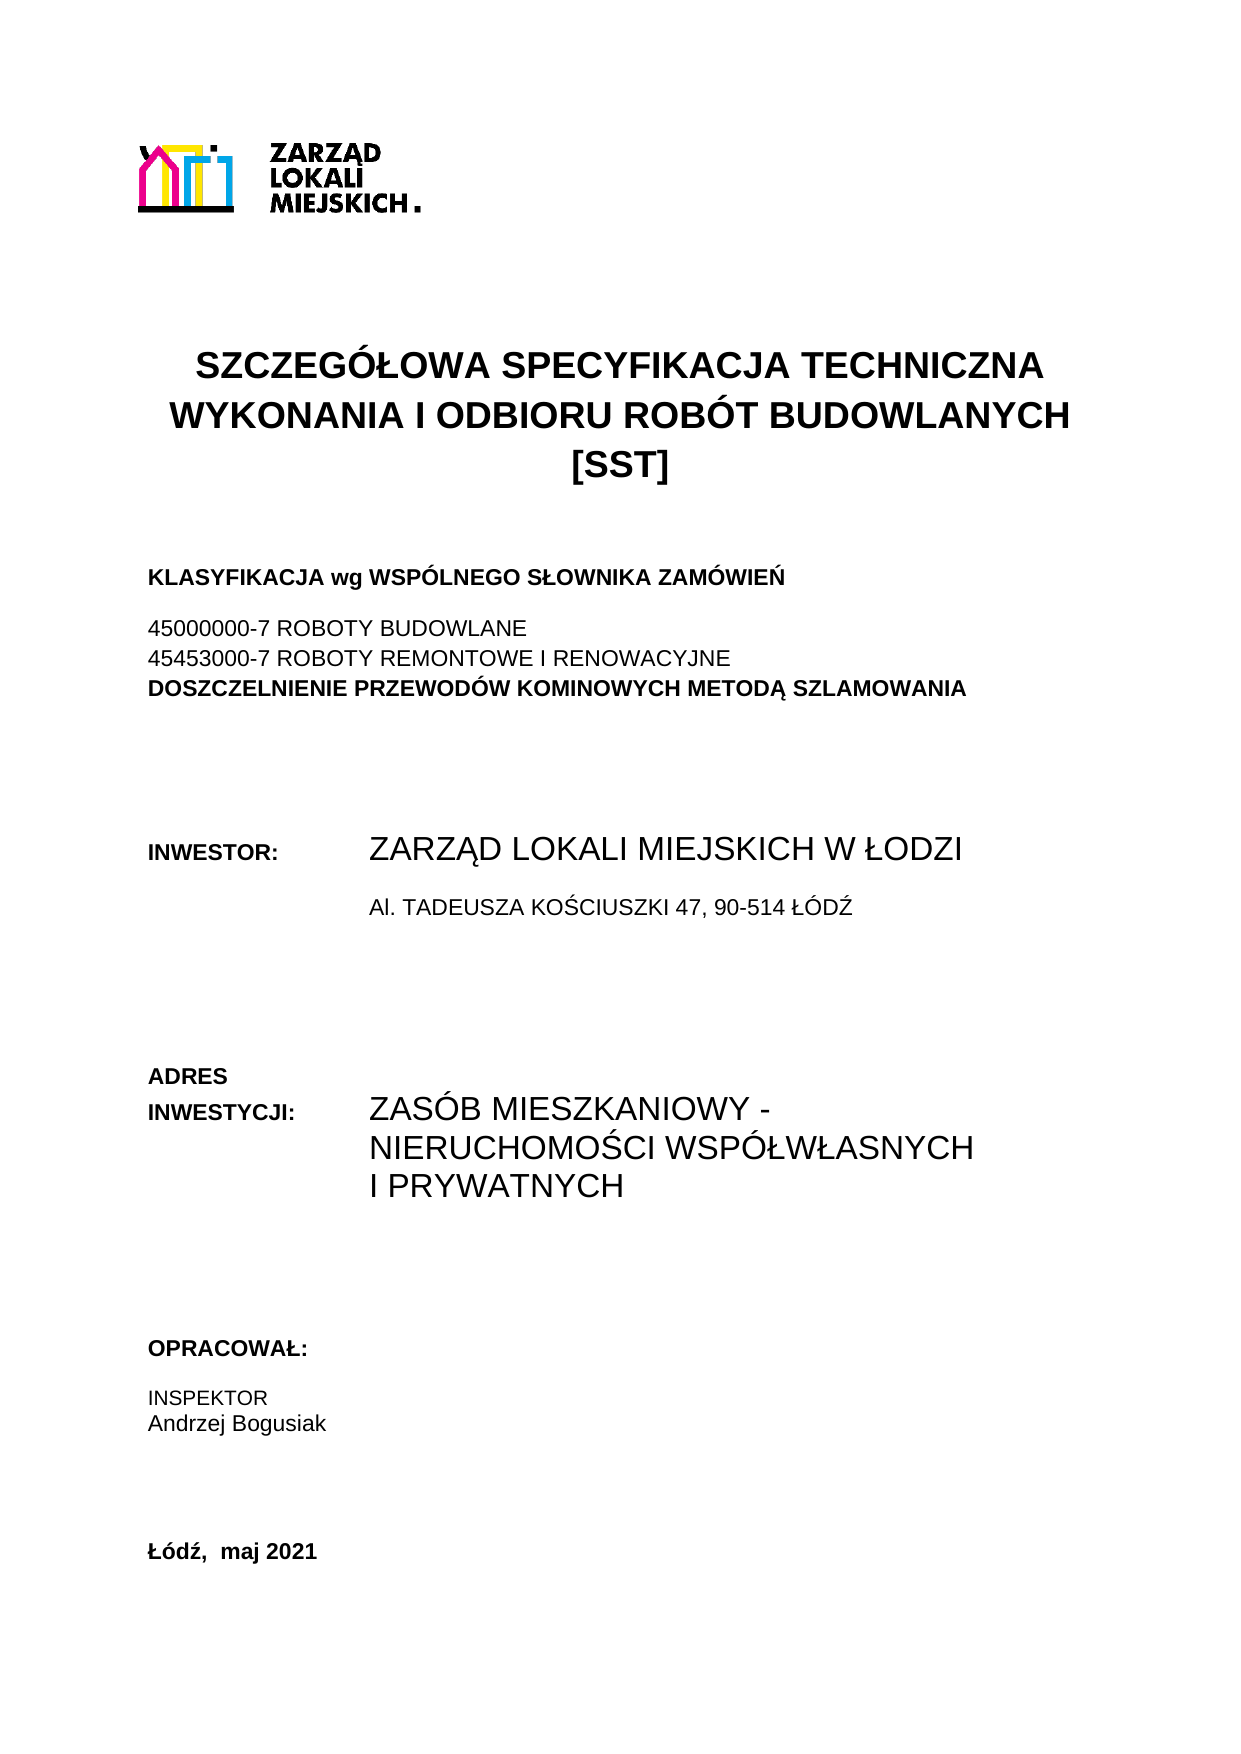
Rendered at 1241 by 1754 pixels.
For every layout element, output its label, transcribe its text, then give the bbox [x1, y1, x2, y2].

text DOSZCZELNIENIE PRZEWODÓW KOMINOWYCH METODĄ SZLAMOWANIA [148, 675, 1093, 702]
text NIERUCHOMOŚCI WSPÓŁWŁASNYCH [148, 1128, 1093, 1166]
text I PRYWATNYCH [148, 1166, 1093, 1205]
text 45453000-7 ROBOTY REMONTOWE I RENOWACYJNE [148, 645, 1093, 672]
text Al. TADEUSZA KOŚCIUSZKI 47, 90-514 ŁÓDŹ [325, 894, 1093, 921]
text OPRACOWAŁ: [148, 1335, 1093, 1361]
text Łódź, maj 2021 [148, 1538, 1093, 1564]
text INSPEKTOR [148, 1386, 1093, 1410]
text KLASYFIKACJA wg WSPÓLNEGO SŁOWNIKA ZAMÓWIEŃ [148, 564, 1093, 590]
text INWESTOR: ZARZĄD LOKALI MIEJSKICH W ŁODZI [148, 828, 1093, 867]
text ADRES [148, 1063, 1093, 1089]
text 45000000-7 ROBOTY BUDOWLANE [148, 615, 1093, 641]
text Andrzej Bogusiak [148, 1410, 1093, 1436]
picture [79, 86, 479, 271]
text SZCZEGÓŁOWA SPECYFIKACJA TECHNICZNA WYKONANIA I ODBIORU ROBÓT BUDOWLANYCH [SST] [148, 343, 1093, 486]
text INWESTYCJI: ZASÓB MIESZKANIOWY - [148, 1089, 1093, 1128]
